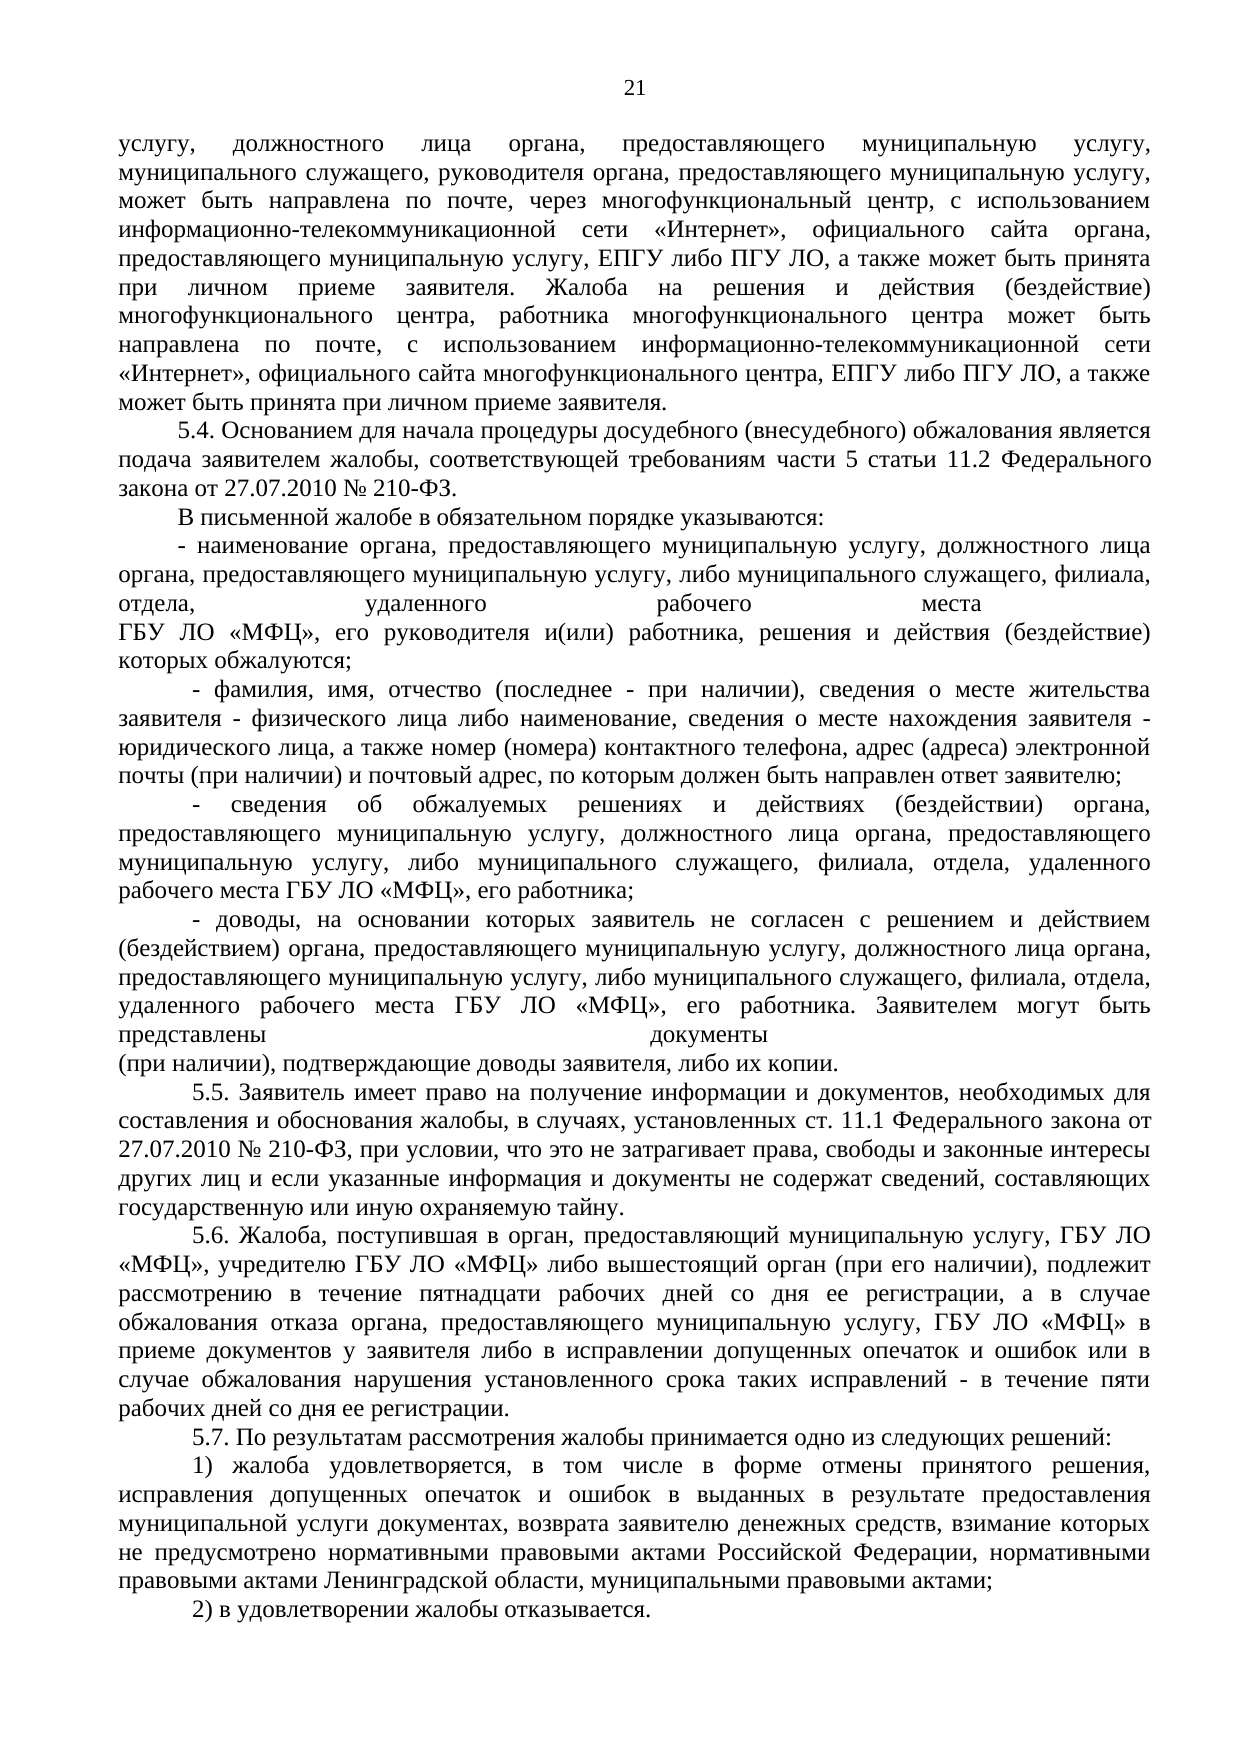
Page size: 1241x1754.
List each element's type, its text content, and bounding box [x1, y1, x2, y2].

text - доводы, на основании которых заявитель не согласен с решением и действием (бездействием) органа, предоставляющего муниципальную услугу, должностного лица органа, предоставляющего муниципальную услугу, либо муниципального служащего, филиала, отдела, удаленного рабочего места ГБУ ЛО «МФЦ», его работника. Заявителем могут быть представлены документы (при наличии), подтверждающие доводы заявителя, либо их копии. [118, 904, 1152, 1077]
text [118, 128, 1152, 416]
text 5.5. Заявитель имеет право на получение информации и документов, необходимых для составления и обоснования жалобы, в случаях, установленных ст. 11.1 Федерального закона от 27.07.2010 № 210-ФЗ, при условии, что это не затрагивает права, свободы и законные интересы других лиц и если указанные информация и документы не содержат сведений, составляющих государственную или иную охраняемую тайну. [118, 1077, 1152, 1221]
text 1) жалоба удовлетворяется, в том числе в форме отмены принятого решения, исправления допущенных опечаток и ошибок в выданных в результате предоставления муниципальной услуги документах, возврата заявителю денежных средств, взимание которых не предусмотрено нормативными правовыми актами Российской Федерации, нормативными правовыми актами Ленинградской области, муниципальными правовыми актами; [118, 1451, 1152, 1594]
text - фамилия, имя, отчество (последнее - при наличии), сведения о месте жительства заявителя - физического лица либо наименование, сведения о месте нахождения заявителя - юридического лица, а также номер (номера) контактного телефона, адрес (адреса) электронной почты (при наличии) и почтовый адрес, по которым должен быть направлен ответ заявителю; [118, 674, 1152, 789]
text 2) в удовлетворении жалобы отказывается. [118, 1594, 1152, 1623]
text 5.4. Основанием для начала процедуры досудебного (внесудебного) обжалования является подача заявителем жалобы, соответствующей требованиям части 5 статьи 11.2 Федерального закона от 27.07.2010 № 210-ФЗ. [118, 416, 1152, 502]
text - наименование органа, предоставляющего муниципальную услугу, должностного лица органа, предоставляющего муниципальную услугу, либо муниципального служащего, филиала, отдела, удаленного рабочего места ГБУ ЛО «МФЦ», его руководителя и(или) работника, решения и действия (бездействие) которых обжалуются; [118, 531, 1152, 674]
text 5.6. Жалоба, поступившая в орган, предоставляющий муниципальную услугу, ГБУ ЛО «МФЦ», учредителю ГБУ ЛО «МФЦ» либо вышестоящий орган (при его наличии), подлежит рассмотрению в течение пятнадцати рабочих дней со дня ее регистрации, а в случае обжалования отказа органа, предоставляющего муниципальную услугу, ГБУ ЛО «МФЦ» в приеме документов у заявителя либо в исправлении допущенных опечаток и ошибок или в случае обжалования нарушения установленного срока таких исправлений - в течение пяти рабочих дней со дня ее регистрации. [118, 1221, 1152, 1422]
text В письменной жалобе в обязательном порядке указываются: [118, 502, 1152, 531]
text - сведения об обжалуемых решениях и действиях (бездействии) органа, предоставляющего муниципальную услугу, должностного лица органа, предоставляющего муниципальную услугу, либо муниципального служащего, филиала, отдела, удаленного рабочего места ГБУ ЛО «МФЦ», его работника; [118, 789, 1152, 904]
text 5.7. По результатам рассмотрения жалобы принимается одно из следующих решений: [118, 1422, 1152, 1451]
